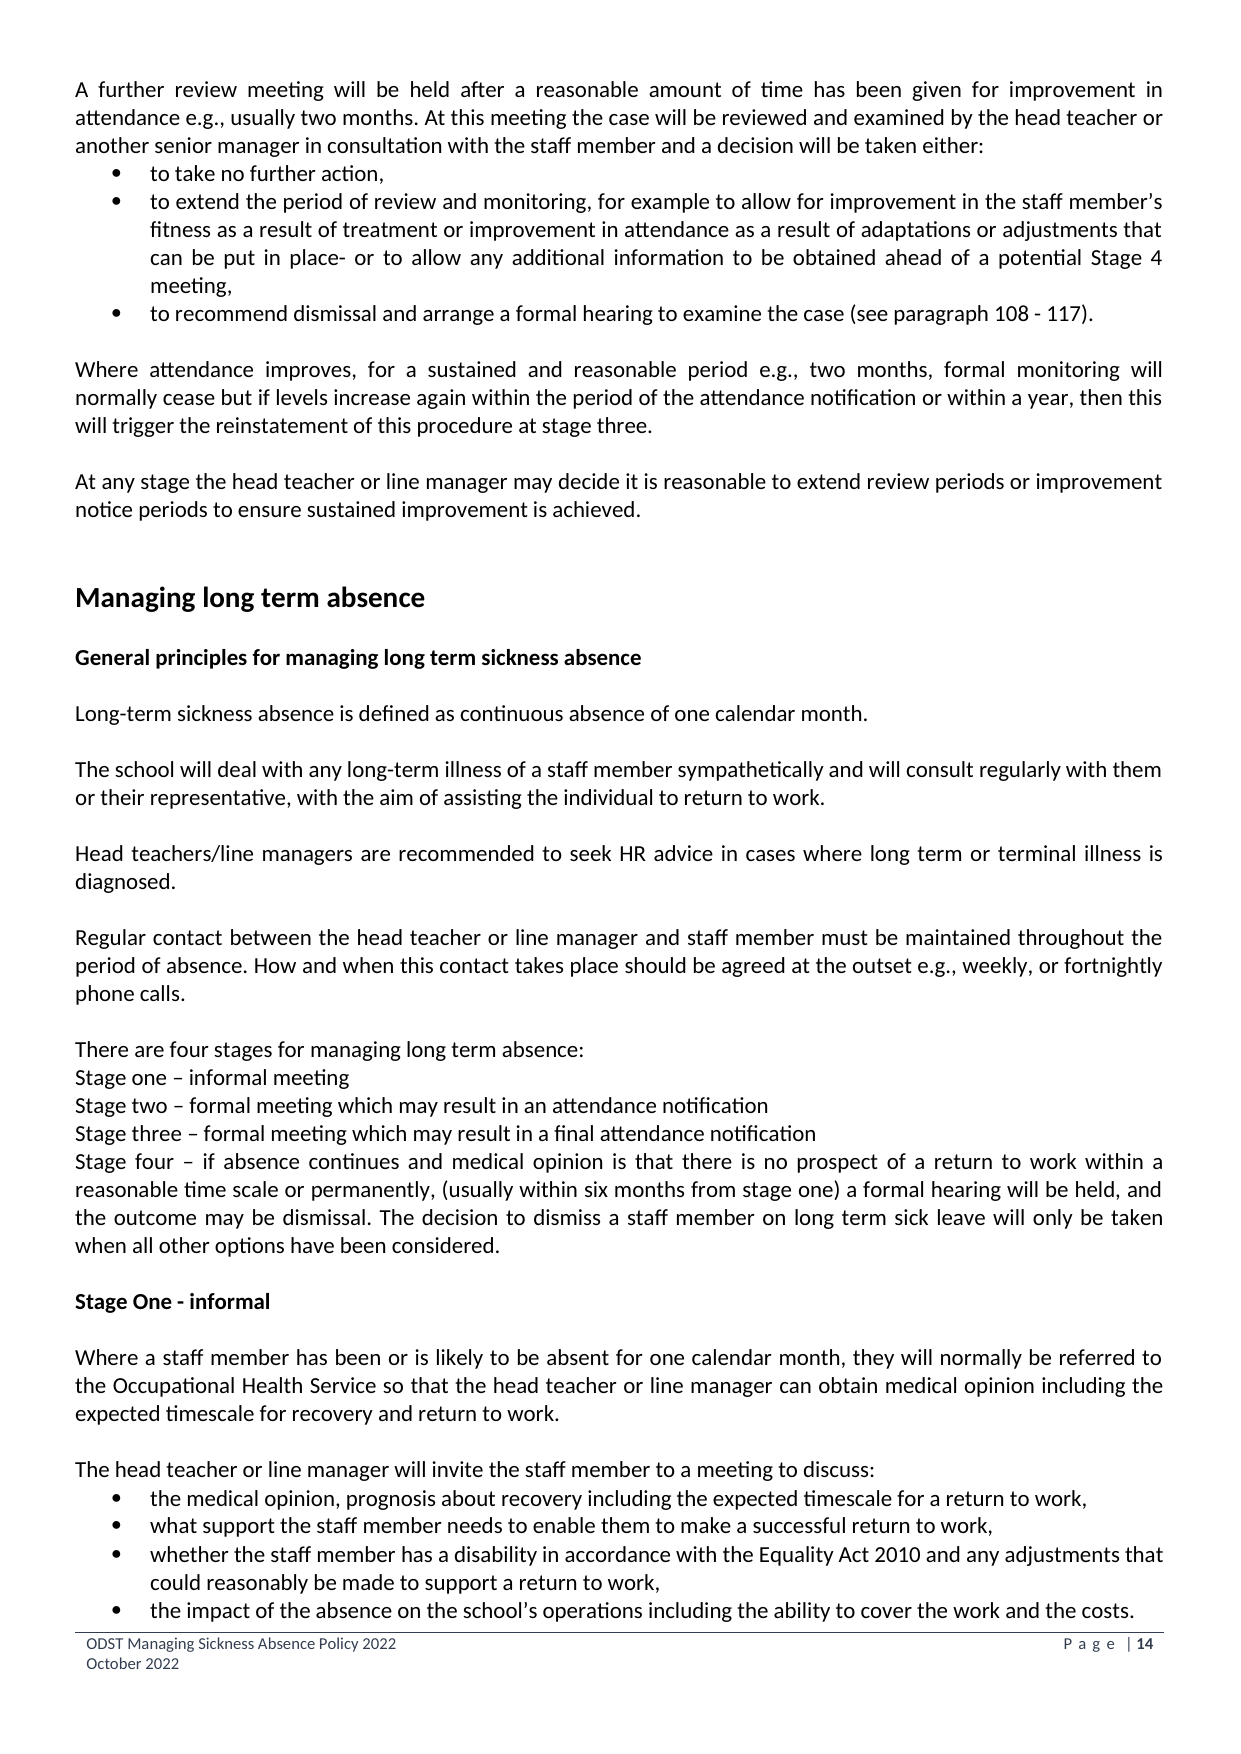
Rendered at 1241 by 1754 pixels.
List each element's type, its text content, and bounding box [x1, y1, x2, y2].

subtitle Managing long term absence [75, 579, 1165, 615]
list the medical opinion, prognosis about recovery including the expected timescale for a return to work, [112, 1484, 1165, 1512]
text The head teacher or line manager will invite the staff member to a meeting to discuss: [75, 1456, 1165, 1484]
list to recommend dismissal and arrange a formal hearing to examine the case (see paragraph 108 - 117). [112, 299, 1165, 327]
text A further review meeting will be held after a reasonable amount of time has been given for improvement in attendance e.g., usually two months. At this meeting the case will be reviewed and examined by the head teacher or another senior manager in consultation with the staff member and a decision will be taken either: [75, 75, 1165, 159]
list the impact of the absence on the school’s operations including the ability to cover the work and the costs. [112, 1596, 1165, 1624]
text Long-term sickness absence is defined as continuous absence of one calendar month. [75, 699, 1165, 727]
text Head teachers/line managers are recommended to seek HR advice in cases where long term or terminal illness is diagnosed. [75, 839, 1165, 895]
text Regular contact between the head teacher or line manager and staff member must be maintained throughout the period of absence. How and when this contact takes place should be agreed at the outset e.g., weekly, or fortnightly phone calls. [75, 923, 1165, 1007]
list whether the staff member has a disability in accordance with the Equality Act 2010 and any adjustments that could reasonably be made to support a return to work, [112, 1540, 1165, 1596]
text Where attendance improves, for a sustained and reasonable period e.g., two months, formal monitoring will normally cease but if levels increase again within the period of the attendance notification or within a year, then this will trigger the reinstatement of this procedure at stage three. [75, 355, 1165, 439]
text The school will deal with any long-term illness of a staff member sympathetically and will consult regularly with them or their representative, with the aim of assisting the individual to return to work. [75, 755, 1165, 811]
text Stage three – formal meeting which may result in a final attendance notification [75, 1119, 1165, 1147]
list to extend the period of review and monitoring, for example to allow for improvement in the staff member’s fitness as a result of treatment or improvement in attendance as a result of adaptations or adjustments that can be put in place- or to allow any additional information to be obtained ahead of a potential Stage 4 meeting, [112, 187, 1165, 299]
text Where a staff member has been or is likely to be absent for one calendar month, they will normally be referred to the Occupational Health Service so that the head teacher or line manager can obtain medical opinion including the expected timescale for recovery and return to work. [75, 1343, 1165, 1428]
text Stage four – if absence continues and medical opinion is that there is no prospect of a return to work within a reasonable time scale or permanently, (usually within six months from stage one) a formal hearing will be held, and the outcome may be dismissal. The decision to dismiss a staff member on long term sick leave will only be taken when all other options have been considered. [75, 1147, 1165, 1259]
text Stage one – informal meeting [75, 1063, 1165, 1091]
subtitle General principles for managing long term sickness absence [75, 643, 1165, 671]
text At any stage the head teacher or line manager may decide it is reasonable to extend review periods or improvement notice periods to ensure sustained improvement is achieved. [75, 467, 1165, 523]
subtitle Stage One - informal [75, 1287, 1165, 1316]
list what support the staff member needs to enable them to make a successful return to work, [112, 1512, 1165, 1540]
text Stage two – formal meeting which may result in an attendance notification [75, 1091, 1165, 1119]
list to take no further action, [112, 159, 1165, 187]
text There are four stages for managing long term absence: [75, 1035, 1165, 1063]
